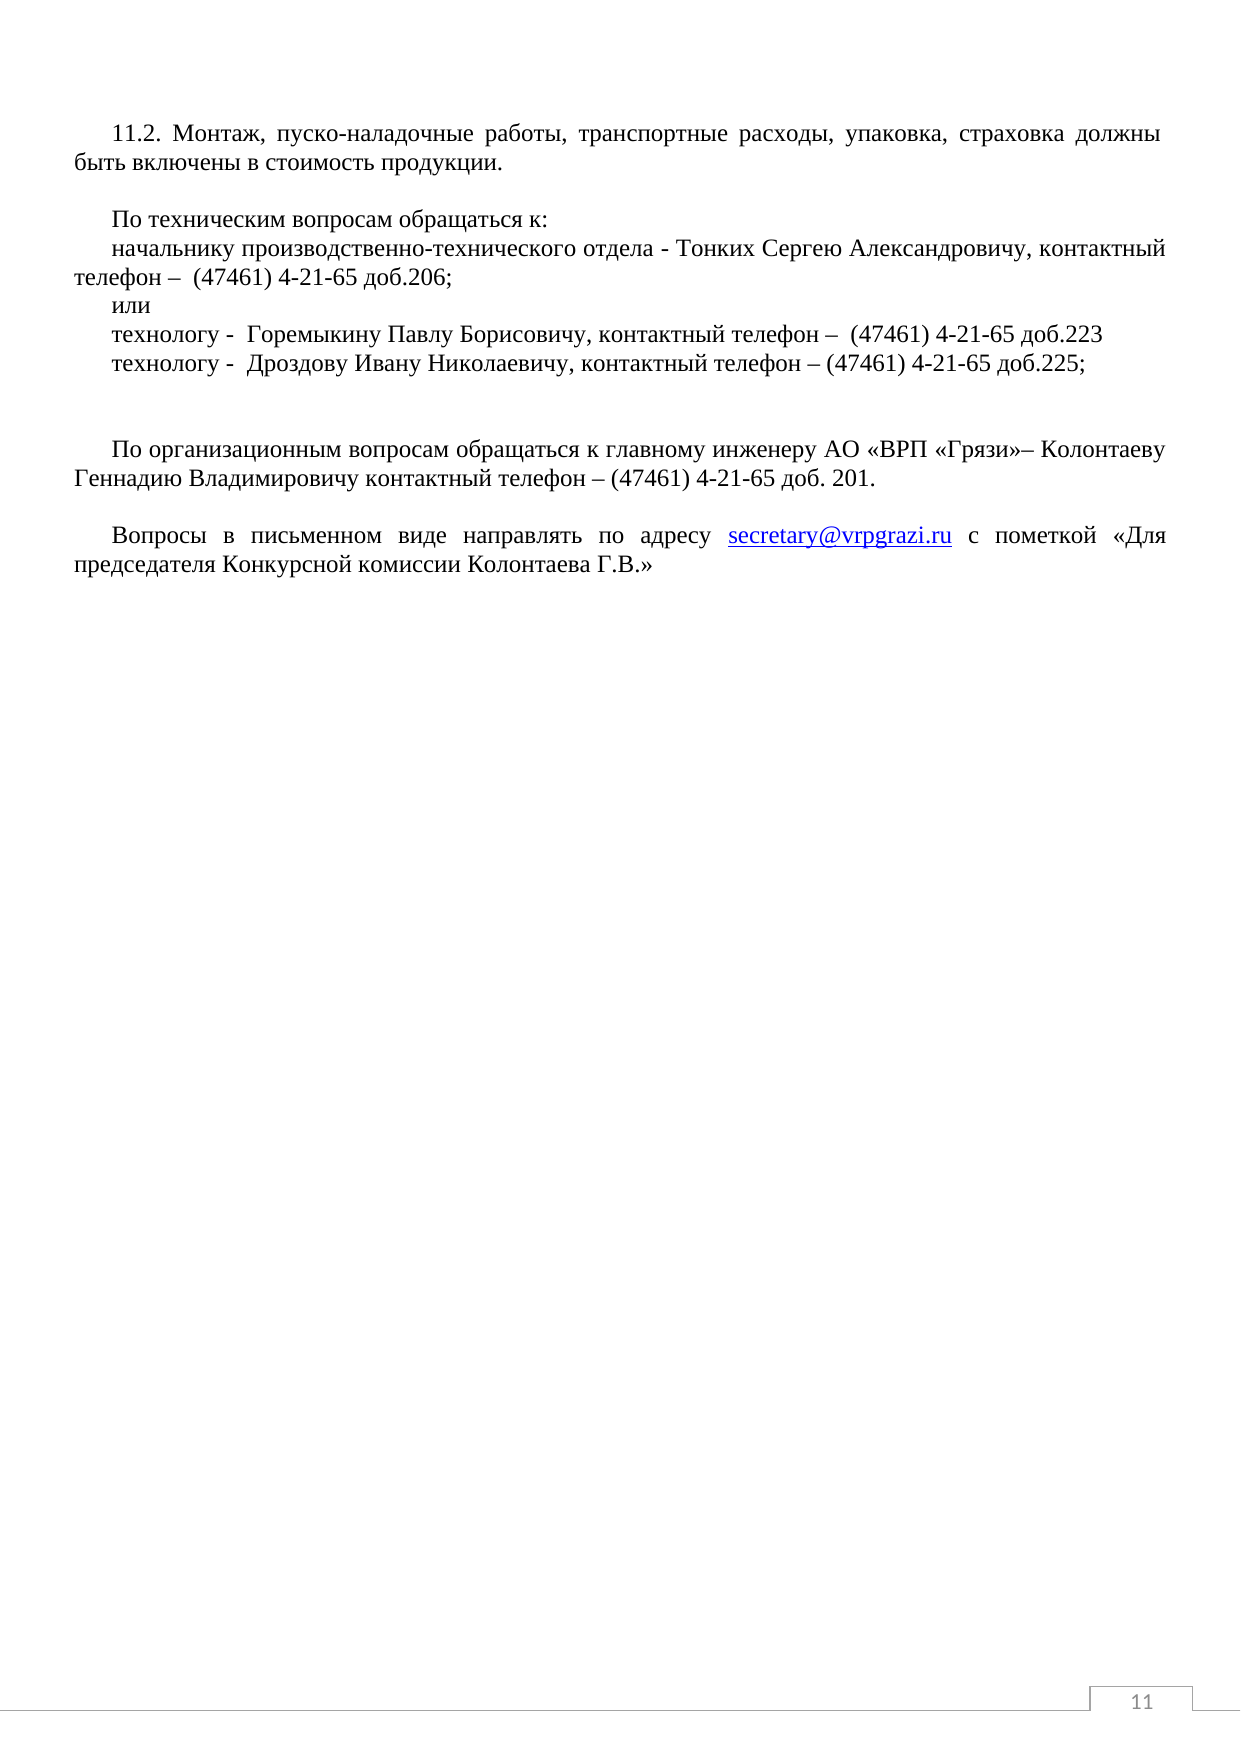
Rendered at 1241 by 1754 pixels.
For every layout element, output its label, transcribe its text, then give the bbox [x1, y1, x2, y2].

text Вопросы в письменном виде направлять по адресу secretary@vrpgrazi.ru с пометкой «Для председателя Конкурсной комиссии Колонтаева Г.В.» [74, 521, 1166, 578]
text По техническим вопросам обращаться к: [74, 204, 1166, 233]
text или [74, 291, 1166, 319]
text технологу - Дроздову Ивану Николаевичу, контактный телефон – (47461) 4-21-65 доб.225; [74, 348, 1166, 377]
text 11.2. Монтаж, пуско-наладочные работы, транспортные расходы, упаковка, страховка должны быть включены в стоимость продукции. [74, 118, 1161, 176]
text начальнику производственно-технического отдела - Тонких Сергею Александровичу, контактный телефон – (47461) 4-21-65 доб.206; [74, 233, 1166, 291]
text По организационным вопросам обращаться к главному инженеру АО «ВРП «Грязи»– Колонтаеву Геннадию Владимировичу контактный телефон – (47461) 4-21-65 доб. 201. [74, 434, 1166, 492]
text технологу - Горемыкину Павлу Борисовичу, контактный телефон – (47461) 4-21-65 доб.223 [74, 319, 1166, 348]
